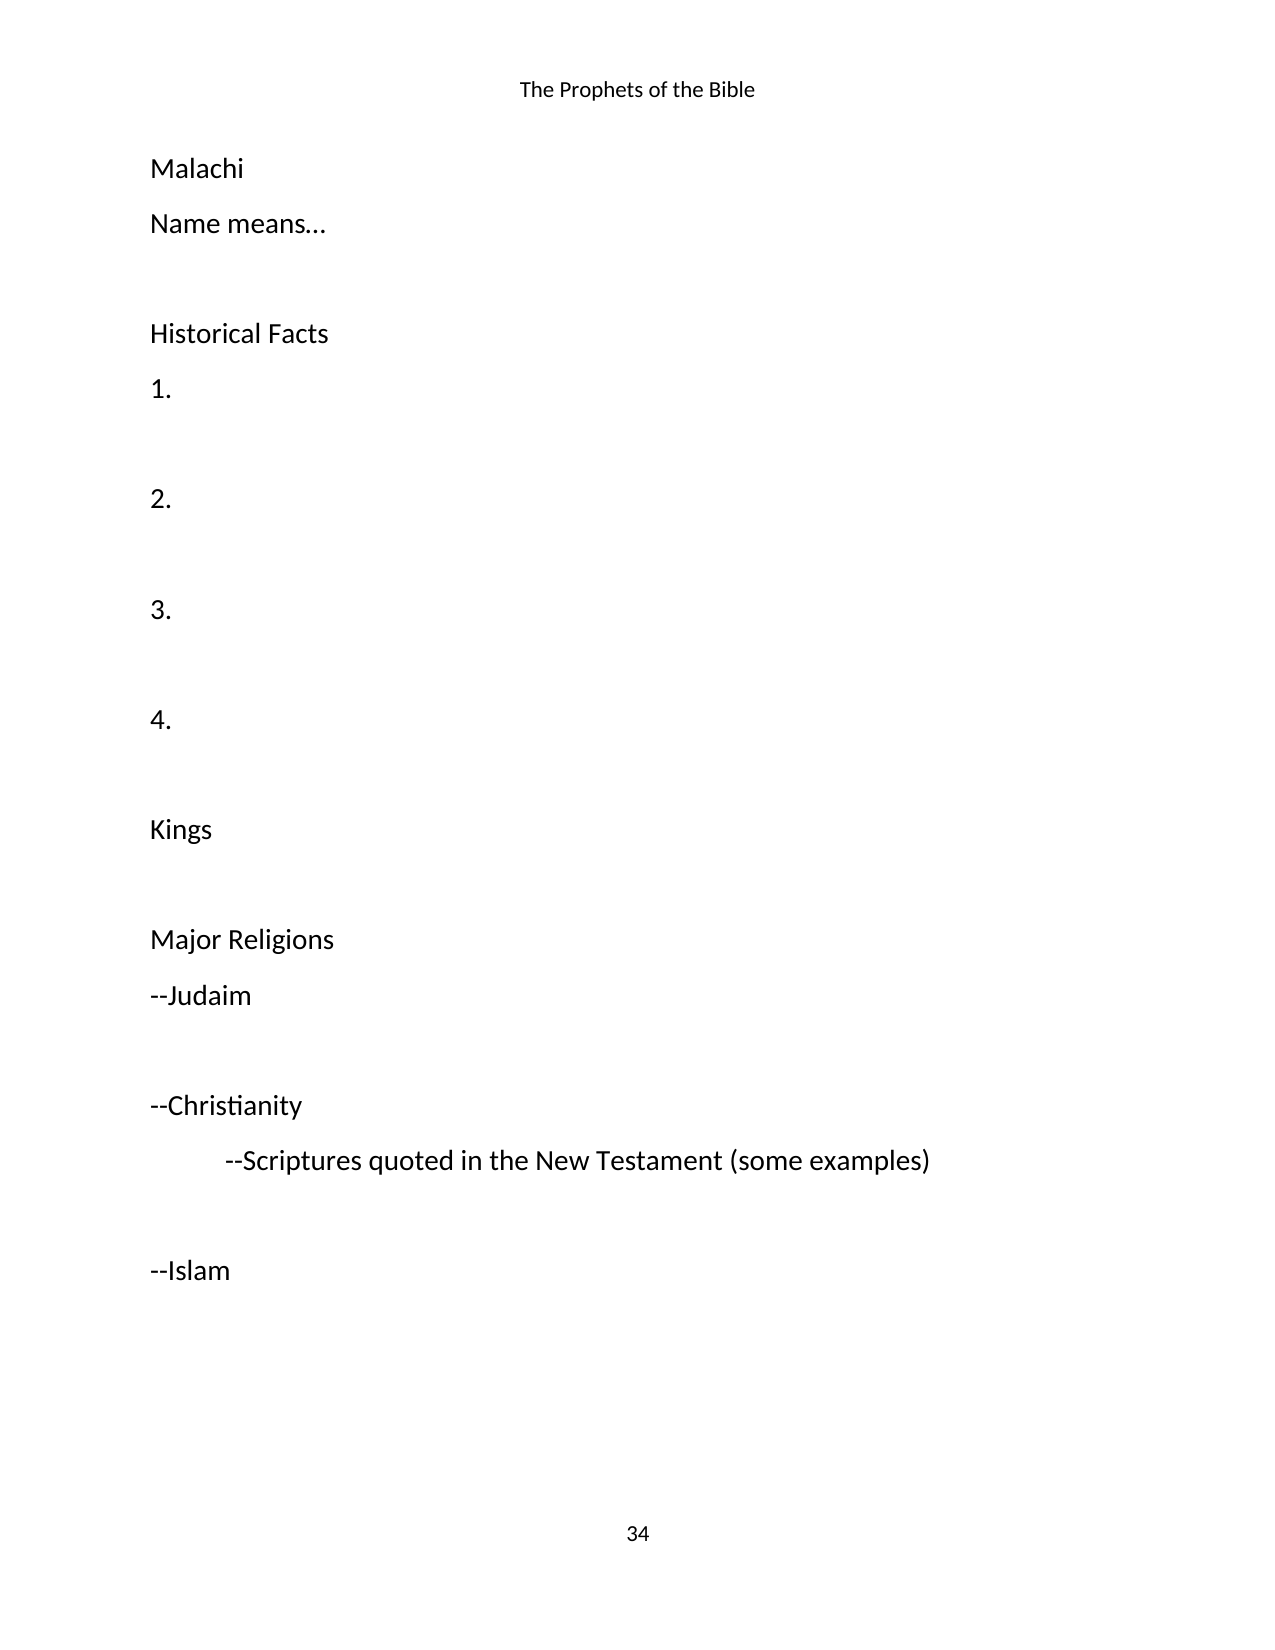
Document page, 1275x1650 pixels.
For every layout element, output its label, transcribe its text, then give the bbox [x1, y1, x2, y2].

text --Islam [150, 1252, 1125, 1288]
text --Christianity [150, 1087, 1125, 1122]
text Historical Facts [150, 315, 1125, 351]
text 3. [150, 591, 1125, 626]
text Malachi [150, 150, 1125, 186]
text 4. [150, 701, 1125, 737]
text Name means… [150, 205, 1125, 241]
text --Scriptures quoted in the New Testament (some examples) [150, 1142, 1125, 1177]
text Major Religions [150, 921, 1125, 957]
text Kings [150, 811, 1125, 847]
text 2. [150, 481, 1125, 516]
text 1. [150, 370, 1125, 406]
text --Judaim [150, 977, 1125, 1012]
